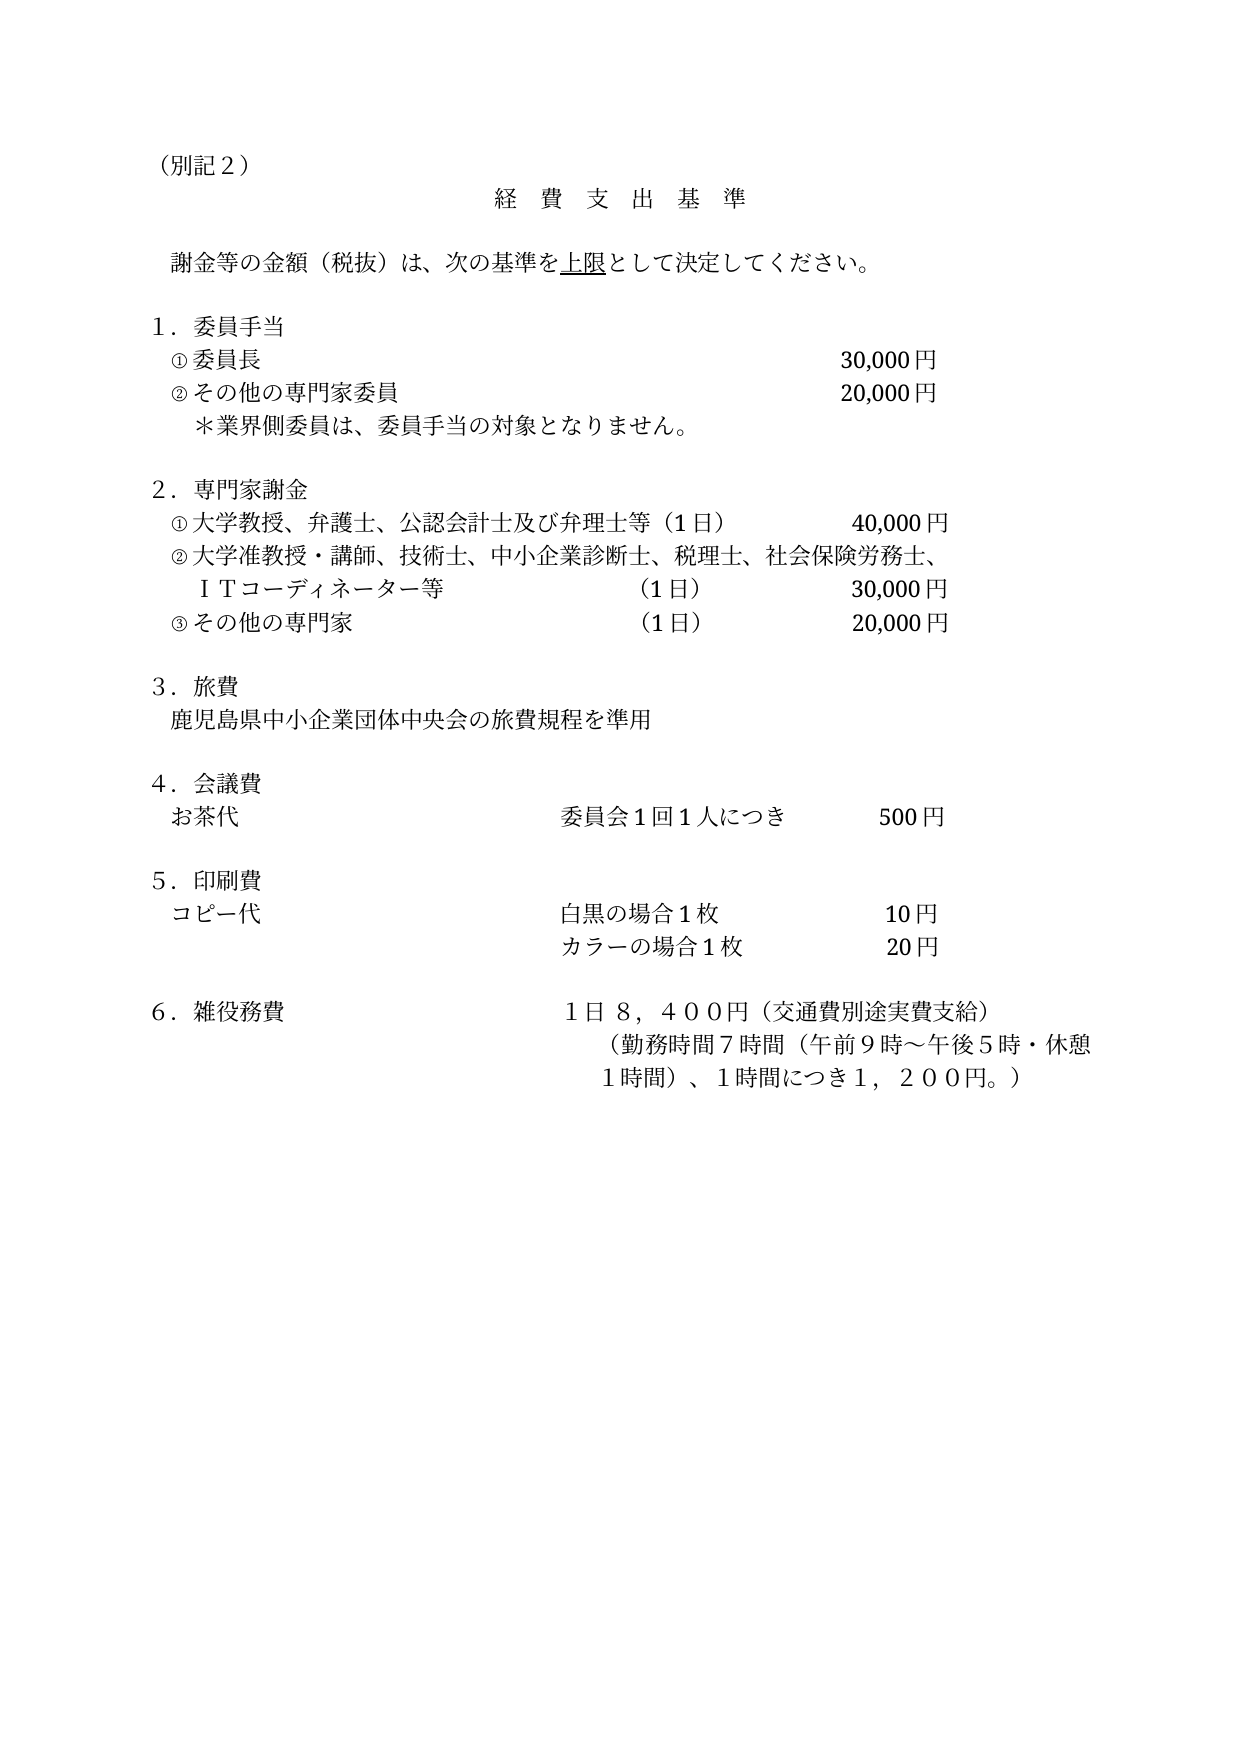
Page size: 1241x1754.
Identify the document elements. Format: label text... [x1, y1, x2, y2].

text １．委員手当 [148, 309, 1092, 342]
text ①大学教授、弁護士、公認会計士及び弁理士等（1日） 40,000円 [148, 505, 1092, 538]
text 謝金等の金額（税抜）は、次の基準を上限として決定してください。 [148, 245, 1092, 278]
text （別記２） [148, 148, 1092, 181]
text ＩＴコーディネーター等 （1日） 30,000円 [171, 571, 1092, 604]
text ５．印刷費 [148, 863, 1092, 896]
text 鹿児島県中小企業団体中央会の旅費規程を準用 [148, 702, 1092, 735]
text ２．専門家謝金 [148, 472, 1092, 505]
text ③その他の専門家 （1日） 20,000円 [171, 604, 1092, 638]
text 経 費 支 出 基 準 [148, 181, 1092, 213]
text お茶代 委員会1回1人につき 500円 [148, 799, 1092, 832]
text ①委員長 30,000円 [148, 342, 1092, 375]
text ②大学准教授・講師、技術士、中小企業診断士、税理士、社会保険労務士、 [171, 538, 1092, 571]
text （勤務時間７時間（午前９時～午後５時・休憩１時間）、１時間につき１，２００円。） [598, 1027, 1092, 1092]
text ②その他の専門家委員 20,000円 [148, 375, 1092, 408]
text コピー代 白黒の場合1枚 10円 [148, 896, 1092, 929]
text カラーの場合1枚 20円 [148, 929, 1092, 962]
text ＊業界側委員は、委員手当の対象となりません。 [148, 408, 1092, 441]
text ３．旅費 [148, 669, 1092, 702]
text ４．会議費 [148, 766, 1092, 799]
text ６．雑役務費 １日 ８，４００円（交通費別途実費支給） [148, 994, 1092, 1027]
